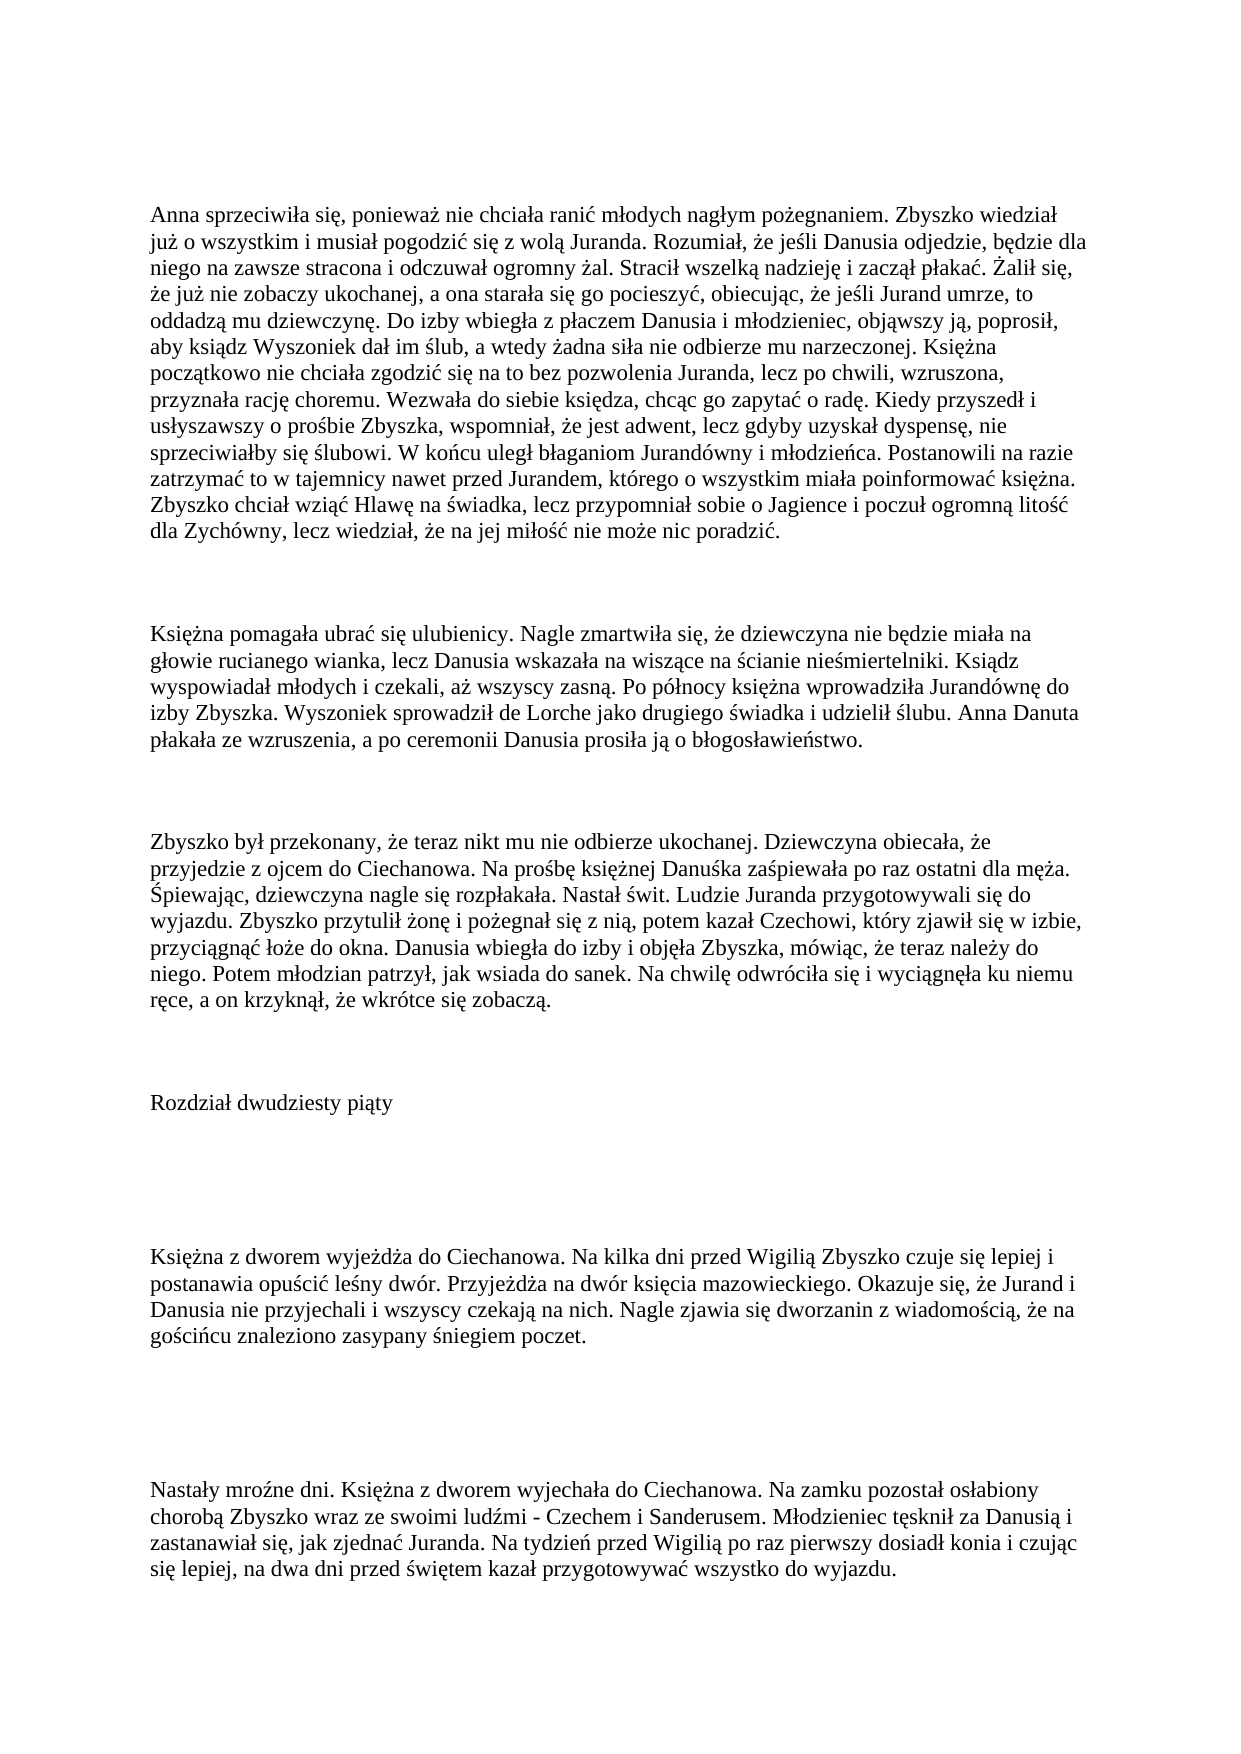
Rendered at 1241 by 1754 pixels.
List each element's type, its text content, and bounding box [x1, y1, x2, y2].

text Księżna pomagała ubrać się ulubienicy. Nagle zmartwiła się, że dziewczyna nie będzie miała na głowie rucianego wianka, lecz Danusia wskazała na wiszące na ścianie nieśmiertelniki. Ksiądz wyspowiadał młodych i czekali, aż wszyscy zasną. Po północy księżna wprowadziła Jurandównę do izby Zbyszka. Wyszoniek sprowadził de Lorche jako drugiego świadka i udzielił ślubu. Anna Danuta płakała ze wzruszenia, a po ceremonii Danusia prosiła ją o błogosławieństwo. [150, 620, 1090, 752]
text Nastały mroźne dni. Księżna z dworem wyjechała do Ciechanowa. Na zamku pozostał osłabiony chorobą Zbyszko wraz ze swoimi ludźmi - Czechem i Sanderusem. Młodzieniec tęsknił za Danusią i zastanawiał się, jak zjednać Juranda. Na tydzień przed Wigilią po raz pierwszy dosiadł konia i czując się lepiej, na dwa dni przed świętem kazał przygotowywać wszystko do wyjazdu. [150, 1476, 1090, 1582]
text Anna sprzeciwiła się, ponieważ nie chciała ranić młodych nagłym pożegnaniem. Zbyszko wiedział już o wszystkim i musiał pogodzić się z wolą Juranda. Rozumiał, że jeśli Danusia odjedzie, będzie dla niego na zawsze stracona i odczuwał ogromny żal. Stracił wszelką nadzieję i zaczął płakać. Żalił się, że już nie zobaczy ukochanej, a ona starała się go pocieszyć, obiecując, że jeśli Jurand umrze, to oddadzą mu dziewczynę. Do izby wbiegła z płaczem Danusia i młodzieniec, objąwszy ją, poprosił, aby ksiądz Wyszoniek dał im ślub, a wtedy żadna siła nie odbierze mu narzeczonej. Księżna początkowo nie chciała zgodzić się na to bez pozwolenia Juranda, lecz po chwili, wzruszona, przyznała rację choremu. Wezwała do siebie księdza, chcąc go zapytać o radę. Kiedy przyszedł i usłyszawszy o prośbie Zbyszka, wspomniał, że jest adwent, lecz gdyby uzyskał dyspensę, nie sprzeciwiałby się ślubowi. W końcu uległ błaganiom Jurandówny i młodzieńca. Postanowili na razie zatrzymać to w tajemnicy nawet przed Jurandem, którego o wszystkim miała poinformować księżna. Zbyszko chciał wziąć Hlawę na świadka, lecz przypomniał sobie o Jagience i poczuł ogromną litość dla Zychówny, lecz wiedział, że na jej miłość nie może nic poradzić. [150, 201, 1090, 544]
text Księżna z dworem wyjeżdża do Ciechanowa. Na kilka dni przed Wigilią Zbyszko czuje się lepiej i postanawia opuścić leśny dwór. Przyjeżdża na dwór księcia mazowieckiego. Okazuje się, że Jurand i Danusia nie przyjechali i wszyscy czekają na nich. Nagle zjawia się dworzanin z wiadomością, że na gościńcu znaleziono zasypany śniegiem poczet. [150, 1243, 1090, 1349]
text Rozdział dwudziesty piąty [150, 1089, 1090, 1116]
text Zbyszko był przekonany, że teraz nikt mu nie odbierze ukochanej. Dziewczyna obiecała, że przyjedzie z ojcem do Ciechanowa. Na prośbę księżnej Danuśka zaśpiewała po raz ostatni dla męża. Śpiewając, dziewczyna nagle się rozpłakała. Nastał świt. Ludzie Juranda przygotowywali się do wyjazdu. Zbyszko przytulił żonę i pożegnał się z nią, potem kazał Czechowi, który zjawił się w izbie, przyciągnąć łoże do okna. Danusia wbiegła do izby i objęła Zbyszka, mówiąc, że teraz należy do niego. Potem młodzian patrzył, jak wsiada do sanek. Na chwilę odwróciła się i wyciągnęła ku niemu ręce, a on krzyknął, że wkrótce się zobaczą. [150, 828, 1090, 1013]
